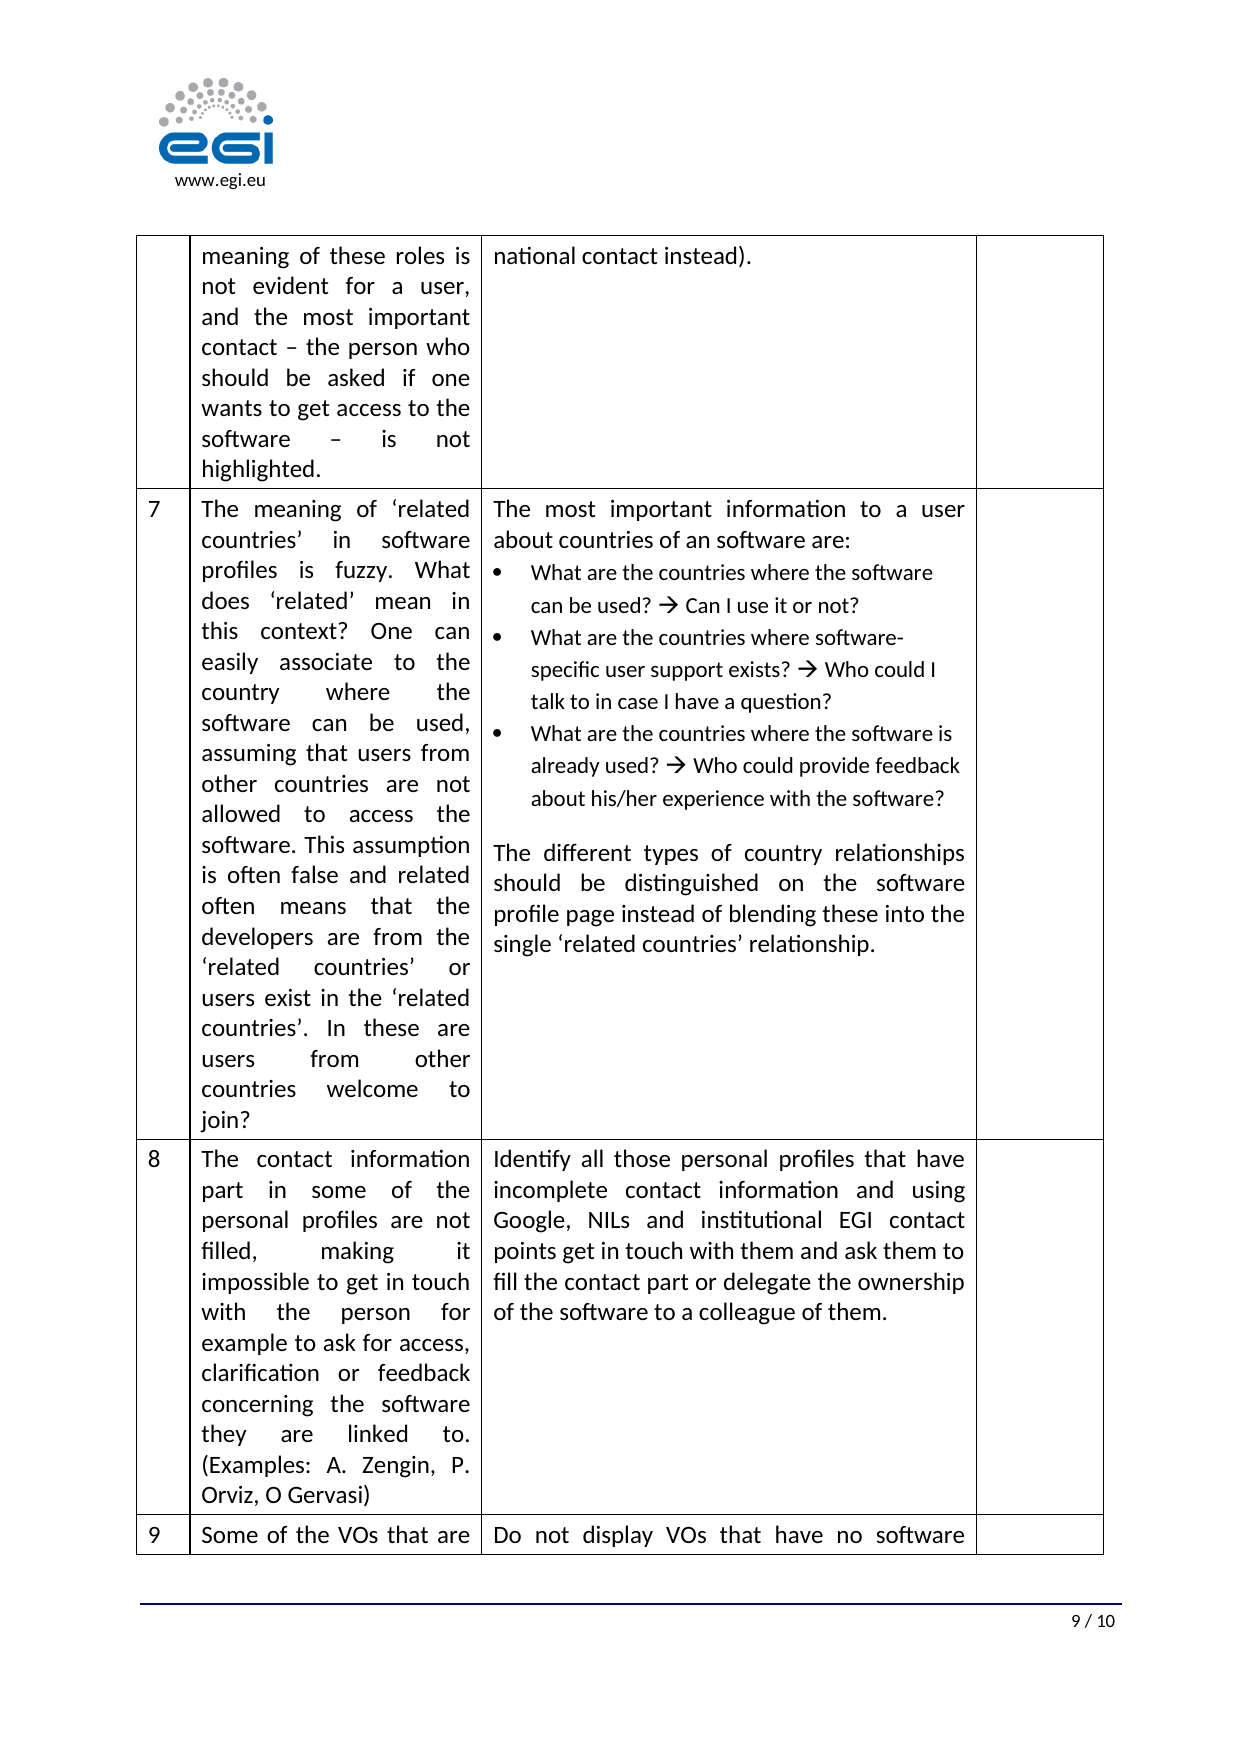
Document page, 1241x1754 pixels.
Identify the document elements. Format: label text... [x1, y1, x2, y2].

table_cell [977, 489, 1103, 1138]
table_cell 6 [137, 236, 189, 488]
table_cell [977, 1140, 1103, 1514]
picture [158, 78, 274, 165]
table_cell [977, 1515, 1103, 1554]
table_cell 8 [137, 1140, 189, 1514]
table_cell 7 [137, 489, 189, 1138]
table_cell The most important information to a user about countries of an software are: What are the countries where the software can be used? Can I use it or not? What are the countries where software-specific user support exists? Who could I talk to in case I have a question? What are the countries where the software is already used? Who could provide feedback about his/her experience with the software? The different types of country relationships should be distinguished on the software profile page instead of blending these into the single ‘related countries’ relationship. [482, 489, 976, 1138]
table_cell Identify all those personal profiles that have incomplete contact information and using Google, NILs and institutional EGI contact points get in touch with them and ask them to fill the contact part or delegate the ownership of the software to a colleague of them. [482, 1140, 976, 1514]
table_cell The contact information part in some of the personal profiles are not filled, making it impossible to get in touch with the person for example to ask for access, clarification or feedback concerning the software they are linked to. (Examples: A. Zengin, P. Orviz, O Gervasi) [191, 1140, 481, 1514]
table_cell [977, 236, 1103, 488]
table_cell 9 [137, 1515, 189, 1554]
table_cell The meaning of ‘related countries’ in software profiles is fuzzy. What does ‘related’ mean in this context? One can easily associate to the country where the software can be used, assuming that users from other countries are not allowed to access the software. This assumption is often false and related often means that the developers are from the ‘related countries’ or users exist in the ‘related countries’. In these are users from other countries welcome to join? [191, 489, 481, 1138]
table_cell Do not display VOs that have no software associated with them. [482, 1515, 976, 1554]
table_cell Some of the VOs that are listed in AppDB have no software associated with them. Having these listed confuses the user. [191, 1515, 481, 1554]
